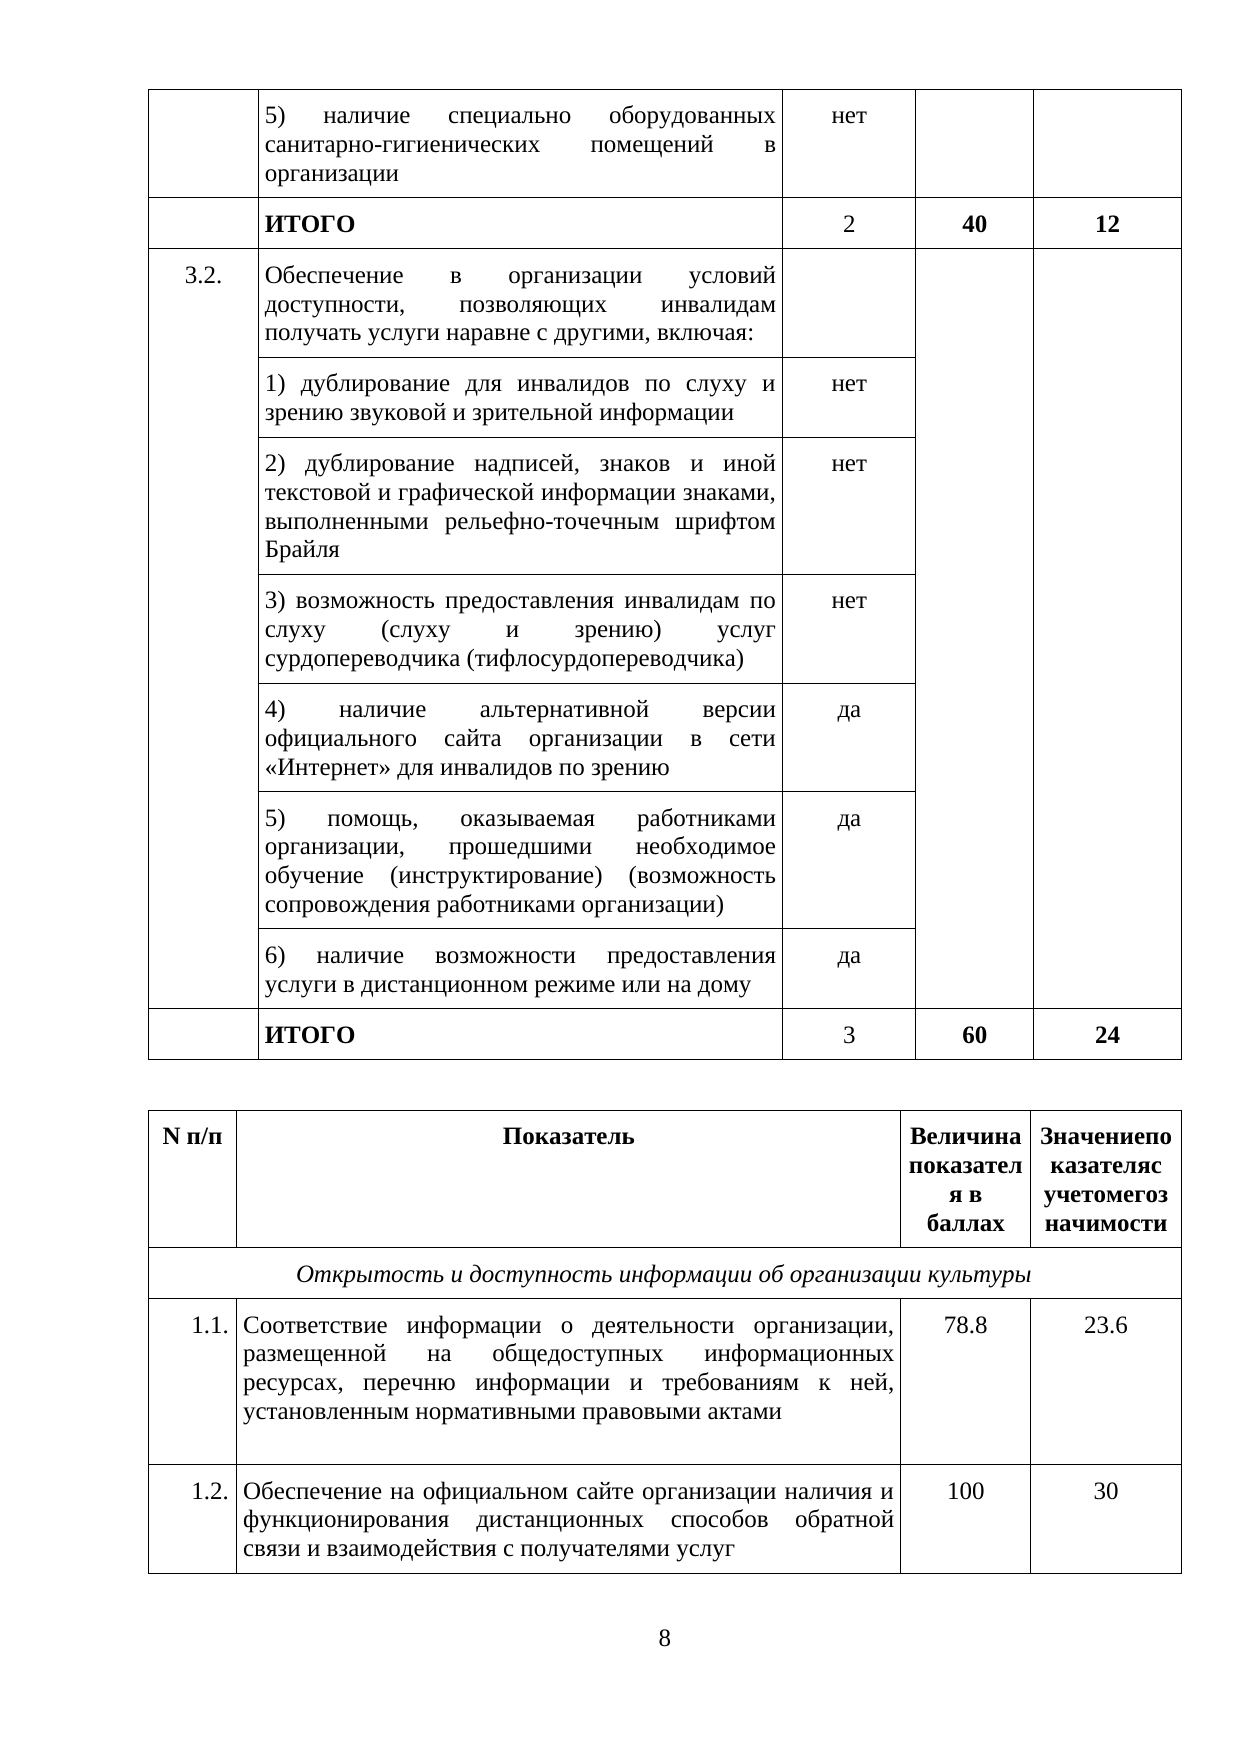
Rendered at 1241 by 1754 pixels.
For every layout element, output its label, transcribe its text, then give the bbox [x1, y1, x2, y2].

table_cell [783, 249, 915, 357]
table_cell да [783, 792, 915, 928]
table_cell нет [783, 358, 915, 437]
table_cell нет [783, 438, 915, 574]
table_header Показатель [237, 1111, 900, 1247]
table_cell 6) наличие возможности предоставления услуги в дистанционном режиме или на дому [259, 929, 782, 1008]
table_cell 2) дублирование надписей, знаков и иной текстовой и графической информации знаками, выполненными рельефно-точечным шрифтом Брайля [259, 438, 782, 574]
table_cell [149, 198, 258, 248]
table_cell 78.8 [901, 1299, 1030, 1464]
table_header N п/п [149, 1111, 236, 1247]
table_cell 12 [1034, 198, 1181, 248]
table_cell ИТОГО [259, 198, 782, 248]
table_cell нет [783, 90, 915, 197]
table_cell Обеспечение в организации условий доступности, позволяющих инвалидам получать услуги наравне с другими, включая: [259, 249, 782, 357]
table_cell 100 [901, 1465, 1030, 1573]
table_cell 30 [1031, 1465, 1181, 1573]
table_header Величина показателя в баллах [901, 1111, 1030, 1247]
table_header Значениепоказателяс учетомегозначимости [1031, 1111, 1181, 1247]
table_cell 40 [916, 198, 1033, 248]
table_cell ИТОГО [259, 1009, 782, 1059]
table_cell 3 [783, 1009, 915, 1059]
table_cell 3.2. [149, 249, 258, 1008]
table_cell [149, 1009, 258, 1059]
table_cell 5) наличие специально оборудованных санитарно-гигиенических помещений в организации [259, 90, 782, 197]
table_cell 3) возможность предоставления инвалидам по слуху (слуху и зрению) услуг сурдопереводчика (тифлосурдопереводчика) [259, 575, 782, 682]
table_cell да [783, 929, 915, 1008]
table_cell Соответствие информации о деятельности организации, размещенной на общедоступных информационных ресурсах, перечню информации и требованиям к ней, установленным нормативными правовыми актами [237, 1299, 900, 1464]
table_cell 4) наличие альтернативной версии официального сайта организации в сети «Интернет» для инвалидов по зрению [259, 684, 782, 791]
table_cell нет [783, 575, 915, 682]
table_cell Открытость и доступность информации об организации культуры [149, 1248, 1181, 1298]
table_cell 60 [916, 1009, 1033, 1059]
table_cell Обеспечение на официальном сайте организации наличия и функционирования дистанционных способов обратной связи и взаимодействия с получателями услуг [237, 1465, 900, 1573]
table_cell [149, 1299, 236, 1464]
table_cell 1) дублирование для инвалидов по слуху и зрению звуковой и зрительной информации [259, 358, 782, 437]
table_cell да [783, 684, 915, 791]
table_cell 23.6 [1031, 1299, 1181, 1464]
table_cell 24 [1034, 1009, 1181, 1059]
table_cell [149, 1465, 236, 1573]
table_cell 5) помощь, оказываемая работниками организации, прошедшими необходимое обучение (инструктирование) (возможность сопровождения работниками организации) [259, 792, 782, 928]
table_cell [1034, 249, 1181, 1008]
table_cell [916, 249, 1033, 1008]
table_cell 2 [783, 198, 915, 248]
